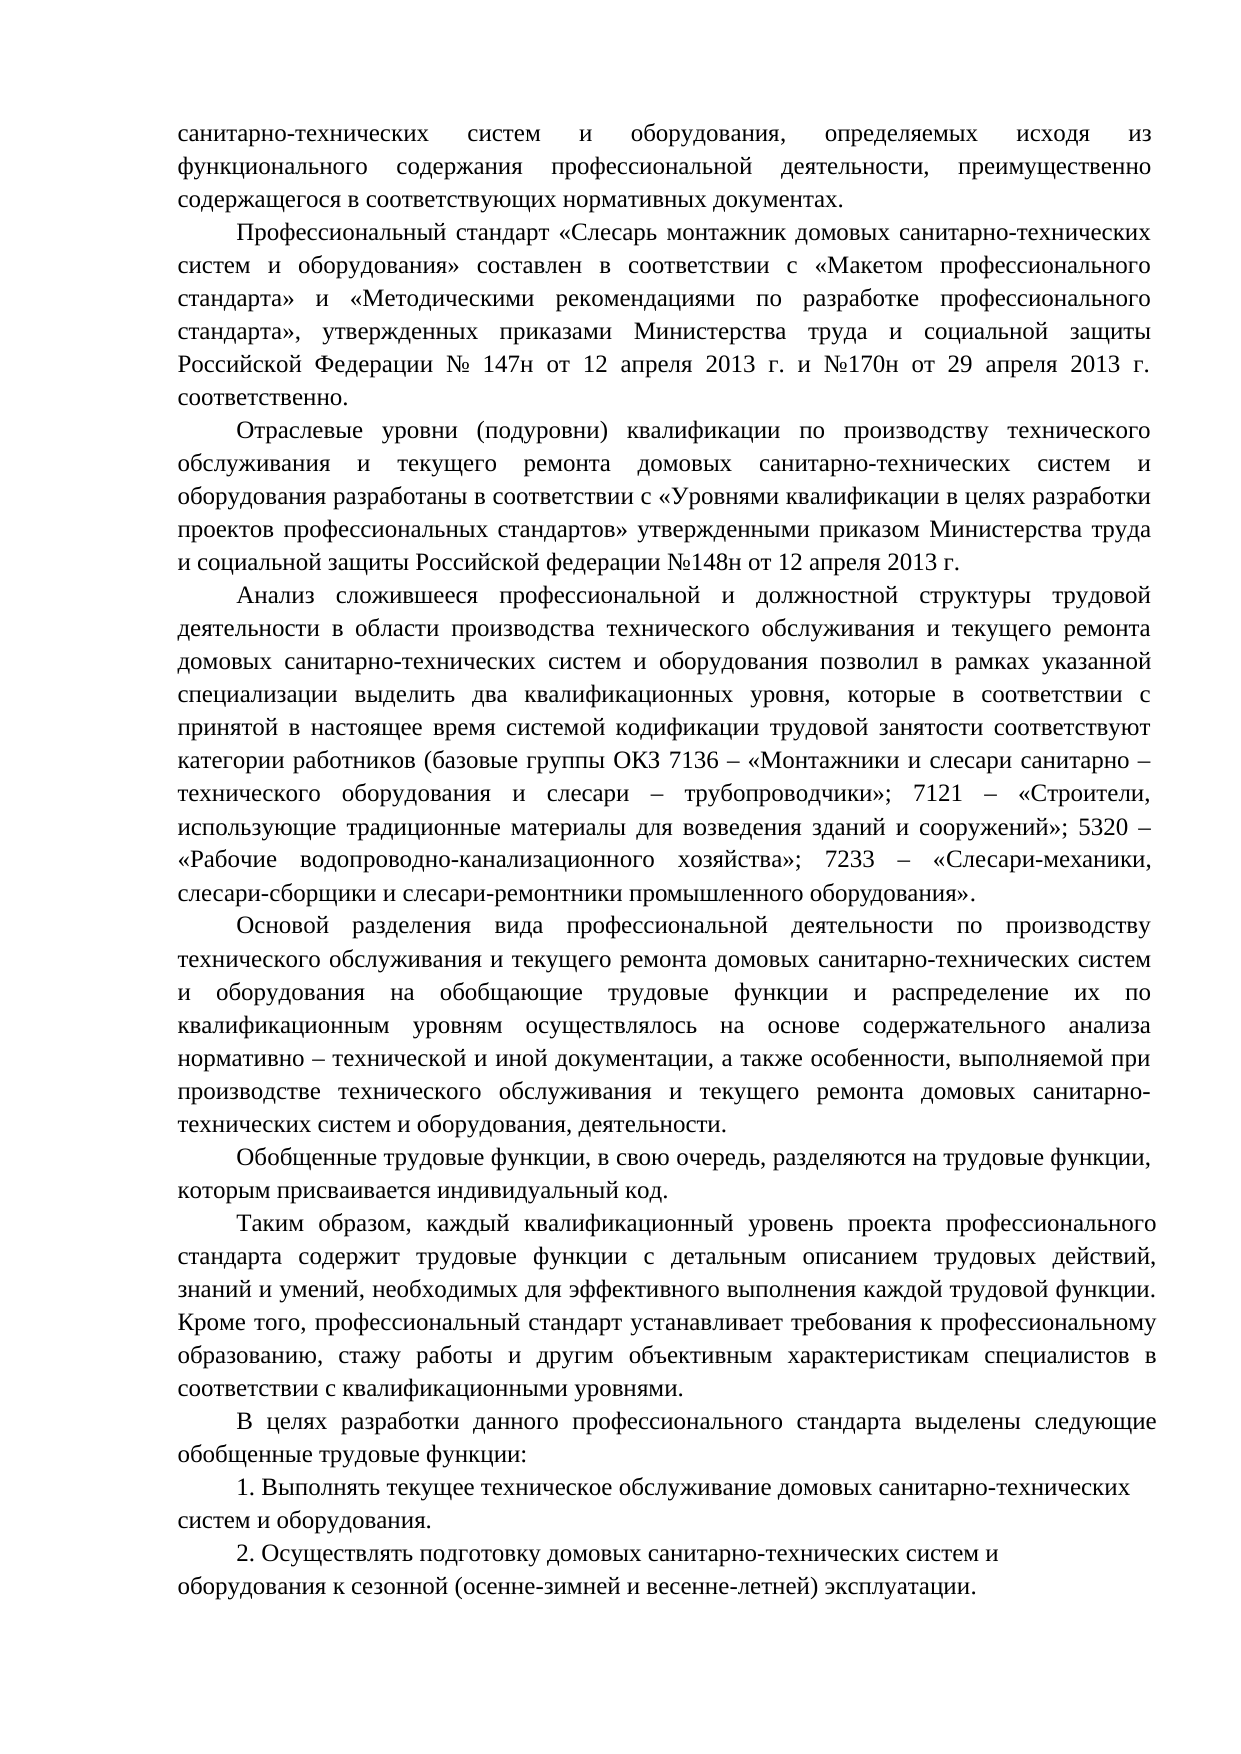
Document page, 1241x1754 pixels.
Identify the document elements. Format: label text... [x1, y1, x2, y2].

text Отраслевые уровни (подуровни) квалификации по производству технического обслуживания и текущего ремонта домовых санитарно-технических систем и оборудования разработаны в соответствии с «Уровнями квалификации в целях разработки проектов профессиональных стандартов» утвержденными приказом Министерства труда и социальной защиты Российской федерации №148н от 12 апреля 2013 г. [177, 415, 1152, 576]
text Таким образом, каждый квалификационный уровень проекта профессионального стандарта содержит трудовые функции с детальным описанием трудовых действий, знаний и умений, необходимых для эффективного выполнения каждой трудовой функции. Кроме того, профессиональный стандарт устанавливает требования к профессиональному образованию, стажу работы и другим объективным характеристикам специалистов в соответствии с квалификационными уровнями. [177, 1208, 1157, 1402]
text 2. Осуществлять подготовку домовых санитарно-технических систем и оборудования к сезонной (осенне-зимней и весенне-летней) эксплуатации. [177, 1538, 1152, 1600]
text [177, 118, 1152, 213]
text Анализ сложившееся профессиональной и должностной структуры трудовой деятельности в области производства технического обслуживания и текущего ремонта домовых санитарно-технических систем и оборудования позволил в рамках указанной специализации выделить два квалификационных уровня, которые в соответствии с принятой в настоящее время системой кодификации трудовой занятости соответствуют категории работников (базовые группы ОКЗ 7136 – «Монтажники и слесари санитарно – технического оборудования и слесари – трубопроводчики»; 7121 – «Строители, использующие традиционные материалы для возведения зданий и сооружений»; 5320 – «Рабочие водопроводно-канализационного хозяйства»; 7233 – «Слесари-механики, слесари-сборщики и слесари-ремонтники промышленного оборудования». [177, 580, 1152, 906]
text 1. Выполнять текущее техническое обслуживание домовых санитарно-технических систем и оборудования. [177, 1472, 1152, 1534]
text Обобщенные трудовые функции, в свою очередь, разделяются на трудовые функции, которым присваивается индивидуальный код. [177, 1142, 1152, 1203]
text Основой разделения вида профессиональной деятельности по производству технического обслуживания и текущего ремонта домовых санитарно-технических систем и оборудования на обобщающие трудовые функции и распределение их по квалификационным уровням осуществлялось на основе содержательного анализа нормативно – технической и иной документации, а также особенности, выполняемой при производстве технического обслуживания и текущего ремонта домовых санитарно-технических систем и оборудования, деятельности. [177, 911, 1152, 1137]
text Профессиональный стандарт «Слесарь монтажник домовых санитарно-технических систем и оборудования» составлен в соответствии с «Макетом профессионального стандарта» и «Методическими рекомендациями по разработке профессионального стандарта», утвержденных приказами Министерства труда и социальной защиты Российской Федерации № 147н от 12 апреля 2013 г. и №170н от 29 апреля 2013 г. соответственно. [177, 217, 1152, 411]
text В целях разработки данного профессионального стандарта выделены следующие обобщенные трудовые функции: [177, 1406, 1157, 1468]
